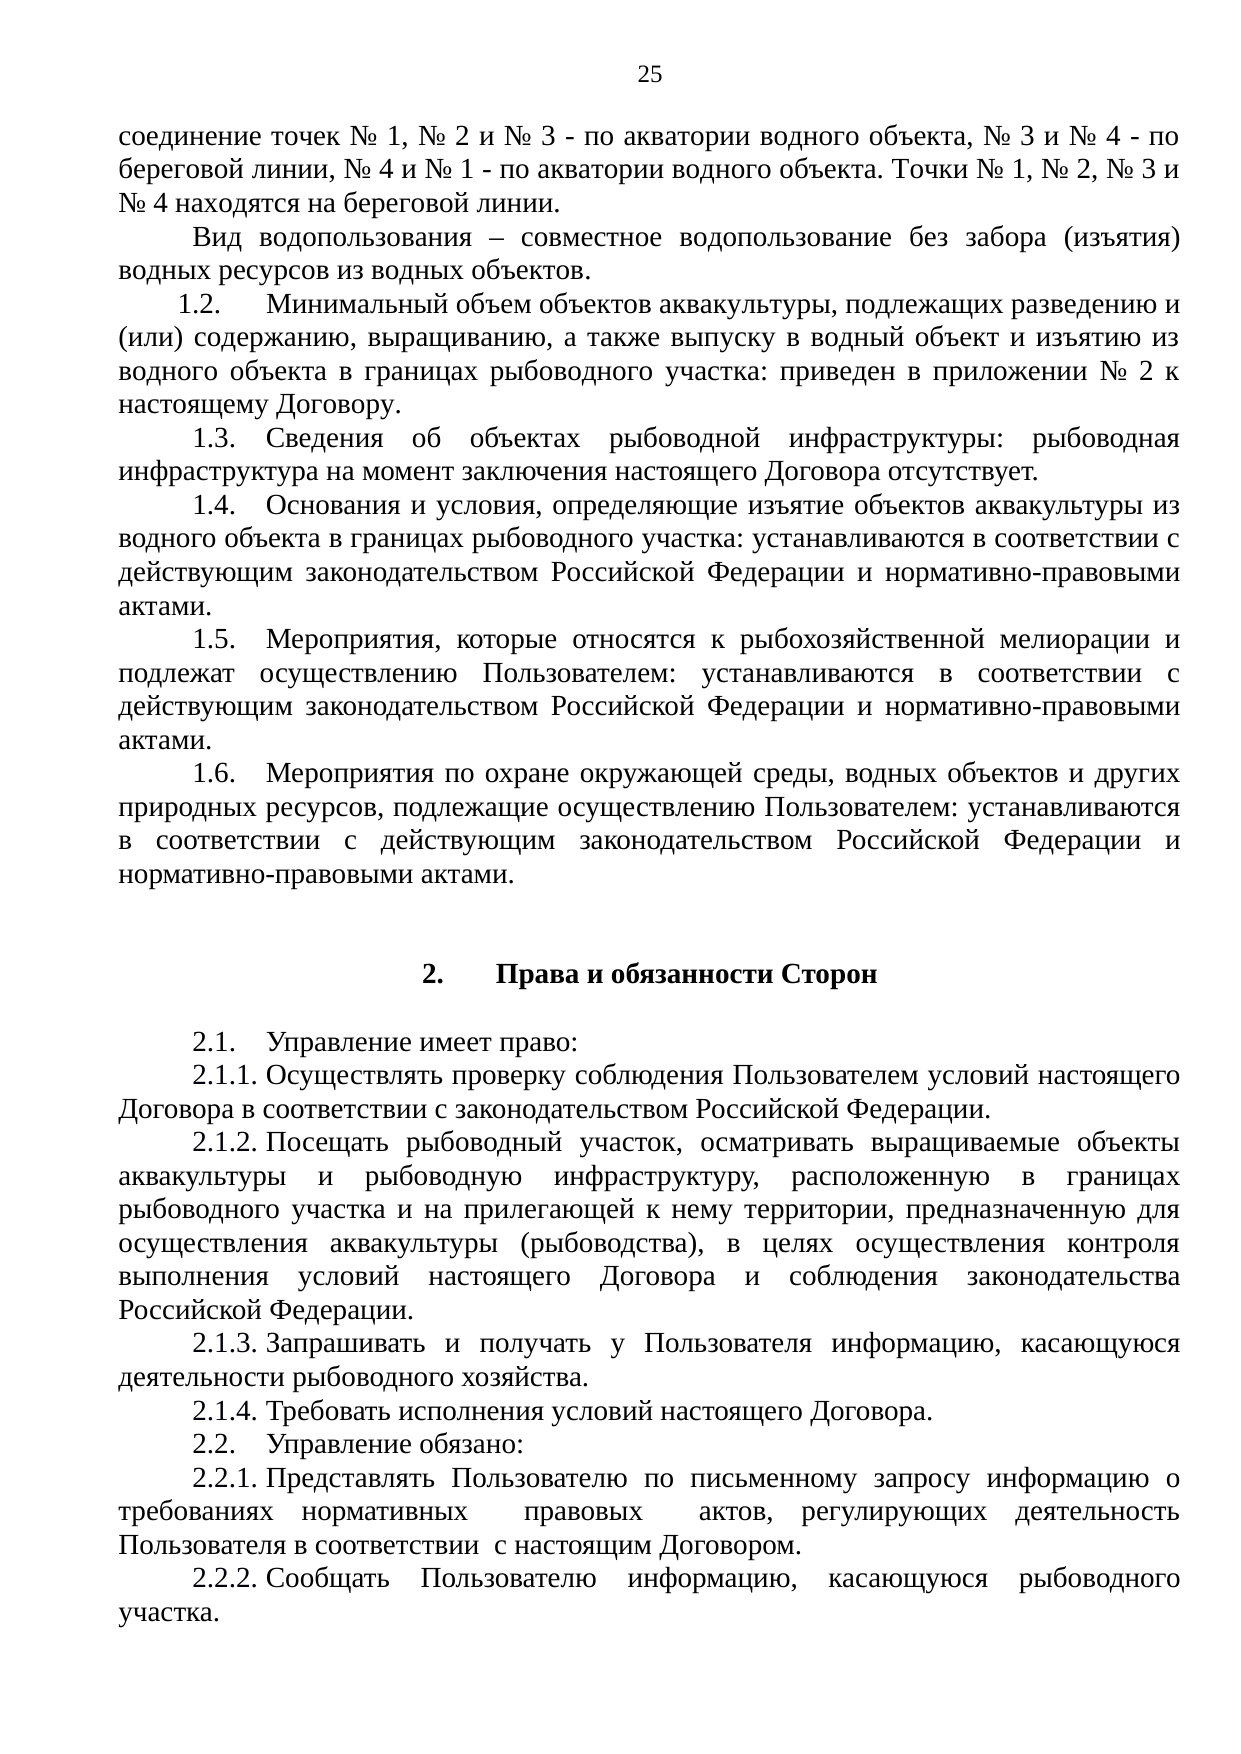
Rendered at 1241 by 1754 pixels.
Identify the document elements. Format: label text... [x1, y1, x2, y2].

text соединение точек № 1, № 2 и № 3 - по акватории водного объекта, № 3 и № 4 - по береговой линии, № 4 и № 1 - по акватории водного объекта. Точки № 1, № 2, № 3 и № 4 находятся на береговой линии. [118, 118, 1181, 219]
list Представлять Пользователю по письменному запросу информацию о требованиях нормативных правовых актов, регулирующих деятельность Пользователя в соответствии с настоящим Договором. [118, 1460, 1181, 1560]
list Минимальный объем объектов аквакультуры, подлежащих разведению и (или) содержанию, выращиванию, а также выпуску в водный объект и изъятию из водного объекта в границах рыбоводного участка: приведен в приложении № 2 к настоящему Договору. [118, 286, 1181, 420]
list Основания и условия, определяющие изъятие объектов аквакультуры из водного объекта в границах рыбоводного участка: устанавливаются в соответствии с действующим законодательством Российской Федерации и нормативно-правовыми актами. [118, 487, 1181, 621]
list Осуществлять проверку соблюдения Пользователем условий настоящего Договора в соответствии с законодательством Российской Федерации. [118, 1057, 1181, 1124]
list Сведения об объектах рыбоводной инфраструктуры: рыбоводная инфраструктура на момент заключения настоящего Договора отсутствует. [118, 420, 1181, 487]
list Требовать исполнения условий настоящего Договора. [118, 1393, 1181, 1426]
list Посещать рыбоводный участок, осматривать выращиваемые объекты аквакультуры и рыбоводную инфраструктуру, расположенную в границах рыбоводного участка и на прилегающей к нему территории, предназначенную для осуществления аквакультуры (рыбоводства), в целях осуществления контроля выполнения условий настоящего Договора и соблюдения законодательства Российской Федерации. [118, 1124, 1181, 1326]
list Управление обязано: [118, 1426, 1181, 1460]
list Запрашивать и получать у Пользователя информацию, касающуюся деятельности рыбоводного хозяйства. [118, 1326, 1181, 1393]
list Мероприятия по охране окружающей среды, водных объектов и других природных ресурсов, подлежащие осуществлению Пользователем: устанавливаются в соответствии с действующим законодательством Российской Федерации и нормативно-правовыми актами. [118, 755, 1181, 889]
list Мероприятия, которые относятся к рыбохозяйственной мелиорации и подлежат осуществлению Пользователем: устанавливаются в соответствии с действующим законодательством Российской Федерации и нормативно-правовыми актами. [118, 621, 1181, 755]
list Управление имеет право: [118, 1024, 1181, 1057]
text Вид водопользования – совместное водопользование без забора (изъятия) водных ресурсов из водных объектов. [118, 219, 1181, 286]
list Сообщать Пользователю информацию, касающуюся рыбоводного участка. [118, 1560, 1181, 1627]
list Права и обязанности Сторон [118, 957, 1181, 990]
